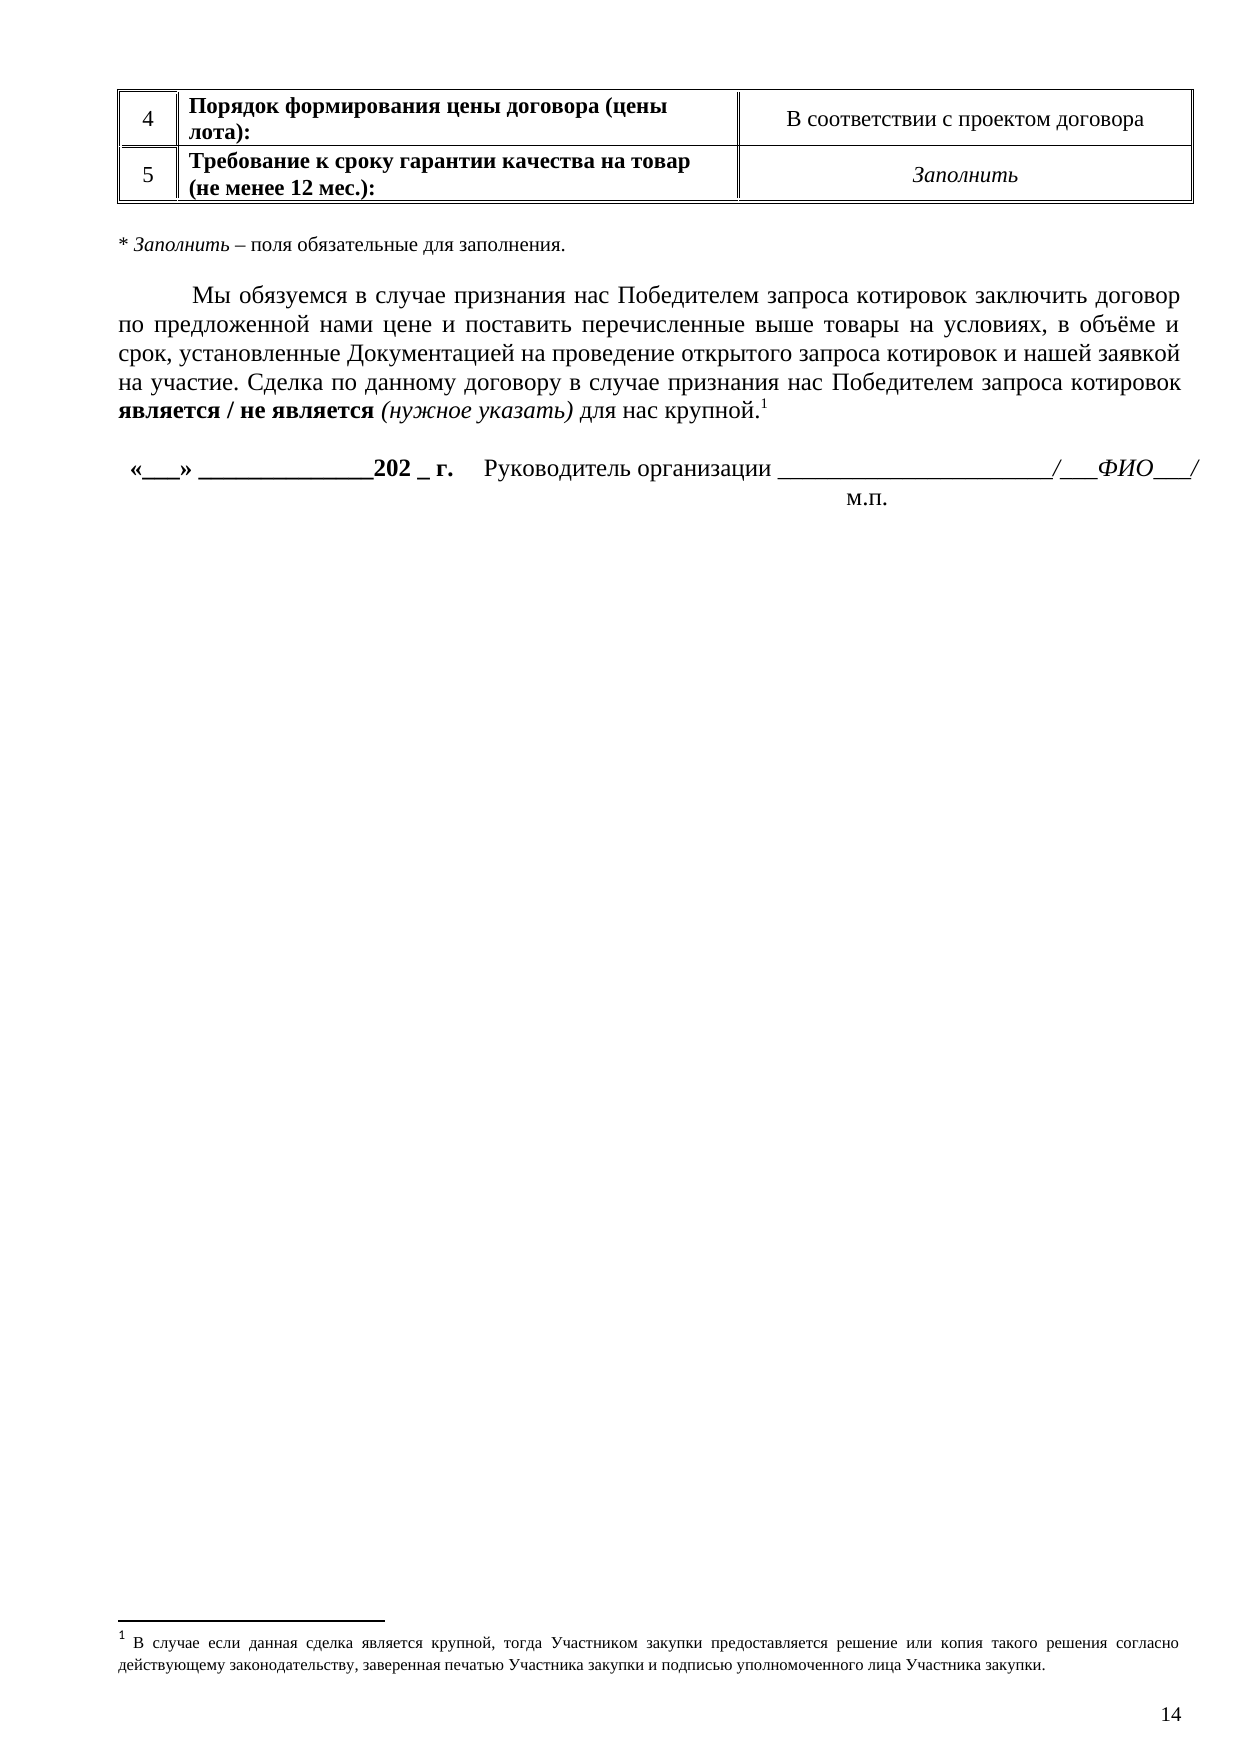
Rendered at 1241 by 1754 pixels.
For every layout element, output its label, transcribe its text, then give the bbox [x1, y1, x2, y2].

table_cell Требование к сроку гарантии качества на товар (не менее 12 мес.): [177, 146, 738, 200]
text Мы обязуемся в случае признания нас Победителем запроса котировок заключить договор по предложенной нами цене и поставить перечисленные выше товары на условиях, в объёме и срок, установленные Документацией на проведение открытого запроса котировок и нашей заявкой на участие. Сделка по данному договору в случае признания нас Победителем запроса котировок является / не является (нужное указать) для нас крупной. [118, 280, 1181, 424]
text * Заполнить – поля обязательные для заполнения. [118, 232, 1181, 256]
table_header «___» ______________202 _ г. [118, 453, 472, 510]
table_cell 5 [120, 145, 177, 200]
table_cell Порядок формирования цены договора (цены лота): [177, 90, 738, 144]
table_cell Заполнить [739, 146, 1191, 200]
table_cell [739, 90, 1191, 144]
table_header Руководитель организации ______________________/___ФИО___/ м.п. [473, 453, 1211, 510]
table_cell 4 [120, 92, 177, 144]
